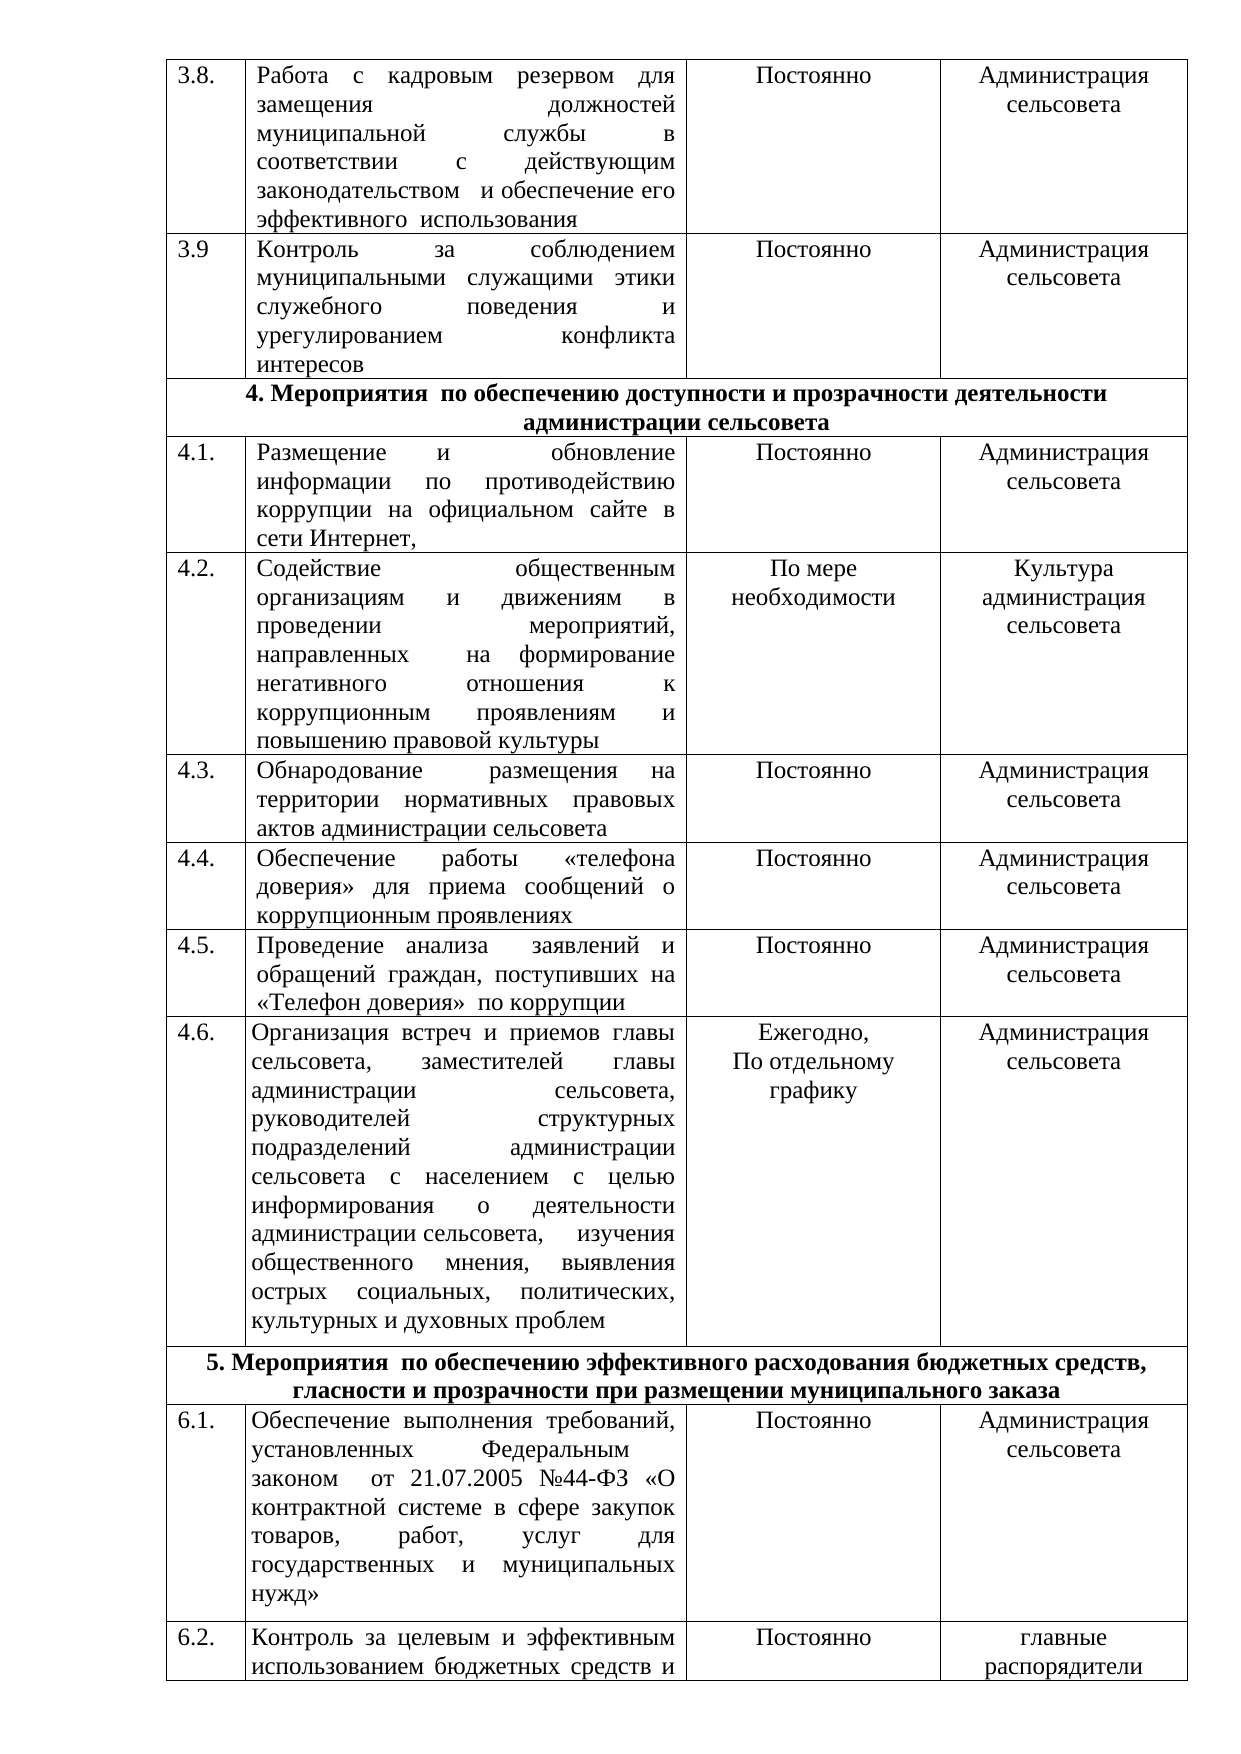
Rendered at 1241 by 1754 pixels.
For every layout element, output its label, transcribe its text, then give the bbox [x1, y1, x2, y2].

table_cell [941, 60, 1187, 233]
table_cell Постоянно [687, 930, 940, 1016]
table_cell Работа с кадровым резервом для замещения должностей муниципальной службы в соответствии с действующим законодательством и обеспечение его эффективного использования [246, 60, 686, 233]
table_cell Постоянно [687, 437, 940, 552]
table_cell Контроль за соблюдением муниципальными служащими этики служебного поведения и урегулированием конфликта интересов [246, 234, 686, 377]
table_cell Администрация сельсовета [941, 930, 1187, 1016]
table_cell Администрация сельсовета [941, 437, 1187, 552]
table_cell 4.5. [167, 930, 245, 1016]
table_cell 6.2. [167, 1622, 245, 1680]
table_cell По мере необходимости [687, 553, 940, 754]
table_cell Обнародование размещения на территории нормативных правовых актов администрации сельсовета [246, 755, 686, 842]
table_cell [941, 1405, 1187, 1621]
table_cell Постоянно [687, 843, 940, 929]
table_cell 3.8. [167, 60, 245, 233]
table_cell Постоянно [687, 1405, 940, 1621]
table_cell Организация встреч и приемов главы сельсовета, заместителей главы администрации сельсовета, руководителей структурных подразделений администрации сельсовета с населением с целью информирования о деятельности администрации сельсовета, изучения общественного мнения, выявления острых социальных, политических, культурных и духовных проблем [246, 1017, 686, 1346]
table_cell Ежегодно, По отдельному графику [687, 1017, 940, 1346]
table_cell 4. Мероприятия по обеспечению доступности и прозрачности деятельности администрации сельсовета [167, 379, 1187, 436]
table_cell Проведение анализа заявлений и обращений граждан, поступивших на «Телефон доверия» по коррупции [246, 930, 686, 1016]
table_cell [941, 1622, 1187, 1680]
table_cell 4.3. [167, 755, 245, 842]
table_cell Постоянно [687, 234, 940, 377]
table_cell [246, 1622, 686, 1680]
table_cell 6.1. [167, 1405, 245, 1621]
table_cell Постоянно [687, 755, 940, 842]
table_cell 3.9 [167, 234, 245, 377]
table_cell 4.6. [167, 1017, 245, 1346]
table_cell Постоянно [687, 1622, 940, 1680]
table_cell Размещение и обновление информации по противодействию коррупции на официальном сайте в сети Интернет, [246, 437, 686, 552]
table_cell Постоянно [687, 60, 940, 233]
table_cell 5. Мероприятия по обеспечению эффективного расходования бюджетных средств, гласности и прозрачности при размещении муниципального заказа [167, 1347, 1187, 1404]
table_cell Культура администрация сельсовета [941, 553, 1187, 754]
table_cell Администрация сельсовета [941, 843, 1187, 929]
table_cell Содействие общественным организациям и движениям в проведении мероприятий, направленных на формирование негативного отношения к коррупционным проявлениям и повышению правовой культуры [246, 553, 686, 754]
table_cell Обеспечение выполнения требований, установленных  Федеральным законом от 21.07.2005 №44-ФЗ «О контрактной системе в сфере закупок товаров, работ, услуг для государственных и муниципальных нужд» [246, 1405, 686, 1621]
table_cell Обеспечение работы «телефона доверия» для приема сообщений о коррупционным проявлениях [246, 843, 686, 929]
table_cell Администрация сельсовета [941, 755, 1187, 842]
table_cell Администрация сельсовета [941, 234, 1187, 377]
table_cell 4.4. [167, 843, 245, 929]
table_cell Администрация сельсовета [941, 1017, 1187, 1346]
table_cell 4.2. [167, 553, 245, 754]
table_cell 4.1. [167, 437, 245, 552]
